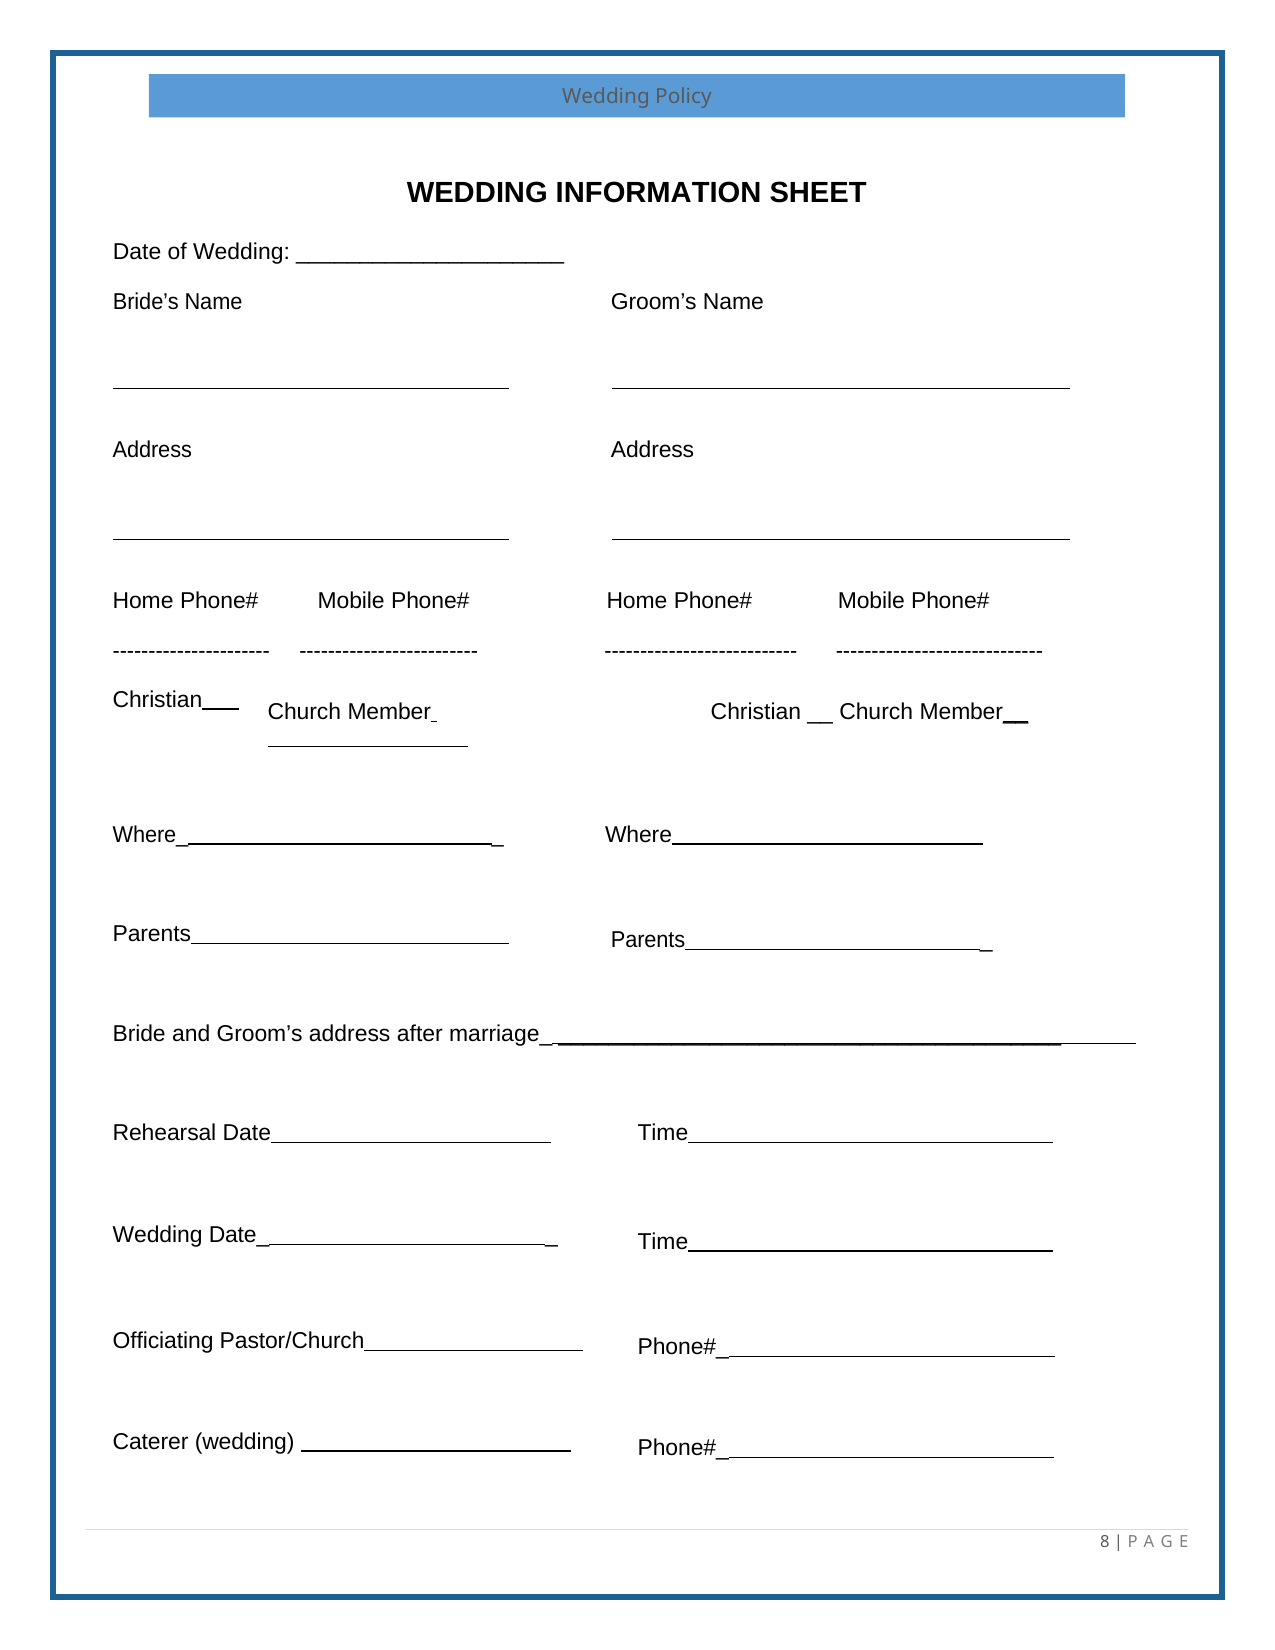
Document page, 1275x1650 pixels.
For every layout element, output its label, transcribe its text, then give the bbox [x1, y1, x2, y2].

text Time [637, 1119, 1188, 1146]
text Christian [112, 687, 239, 712]
text Rehearsal Date [112, 1119, 583, 1146]
text ---------------------- ------------------------- --------------------------- ----------------------------- [112, 637, 1188, 663]
text Wedding Date_ _ [112, 1221, 583, 1248]
text Where_ _ Where [112, 821, 1188, 847]
text Address Address [112, 436, 1188, 463]
subtitle wedding information sheet [86, 175, 1188, 208]
text Bride and Groom’s address after marriage_ ________________________________________ [112, 1020, 1188, 1046]
text Officiating Pastor/Church [112, 1327, 583, 1353]
text Church Member [267, 699, 468, 746]
text Christian __ Church Member__ [704, 699, 1188, 725]
text Parents [112, 920, 509, 946]
text Date of Wedding: _____________________ [86, 238, 1188, 264]
text Home Phone# Mobile Phone# Home Phone# Mobile Phone# [112, 587, 1188, 614]
text Phone#_ [637, 1333, 1188, 1360]
text Caterer (wedding) [112, 1428, 571, 1454]
text Bride’s Name Groom’s Name [113, 288, 1188, 314]
text Parents _ [563, 926, 1188, 953]
text Phone#_ [637, 1434, 1188, 1460]
text Time [611, 1228, 1188, 1254]
